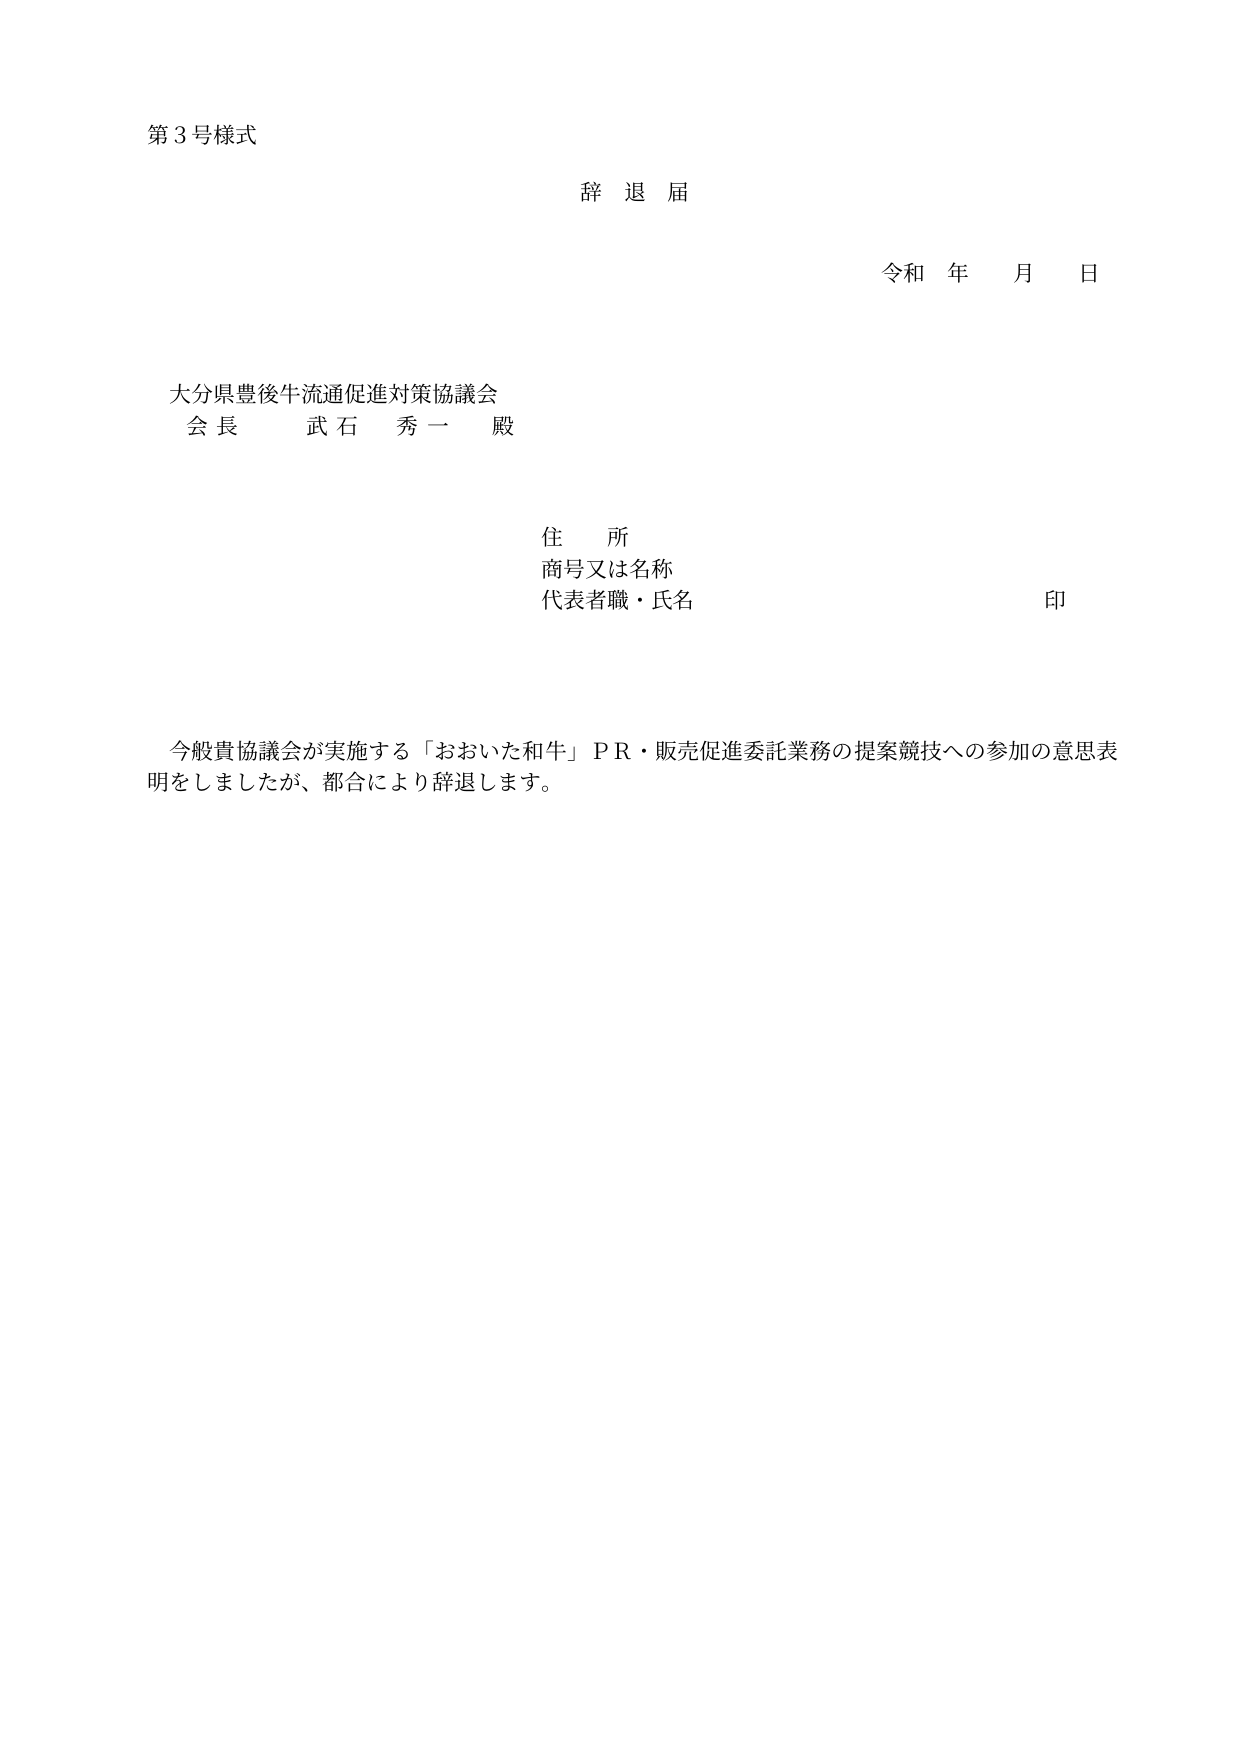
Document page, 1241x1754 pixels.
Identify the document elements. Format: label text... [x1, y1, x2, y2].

text 代表者職・氏名 印 [541, 583, 1122, 615]
text 令和 年 月 日 [848, 257, 1100, 288]
text 第３号様式 [148, 118, 1122, 149]
text 辞 退 届 [148, 175, 1122, 206]
text 今般貴協議会が実施する「おおいた和牛」ＰＲ・販売促進委託業務の提案競技への参加の意思表明をしましたが、都合により辞退します。 [148, 734, 1122, 797]
text 大分県豊後牛流通促進対策協議会 [148, 377, 1122, 409]
text 商号又は名称 [541, 552, 1122, 583]
text 住 所 [541, 521, 1122, 552]
text 会長 武石 秀一 殿 [148, 409, 1122, 440]
